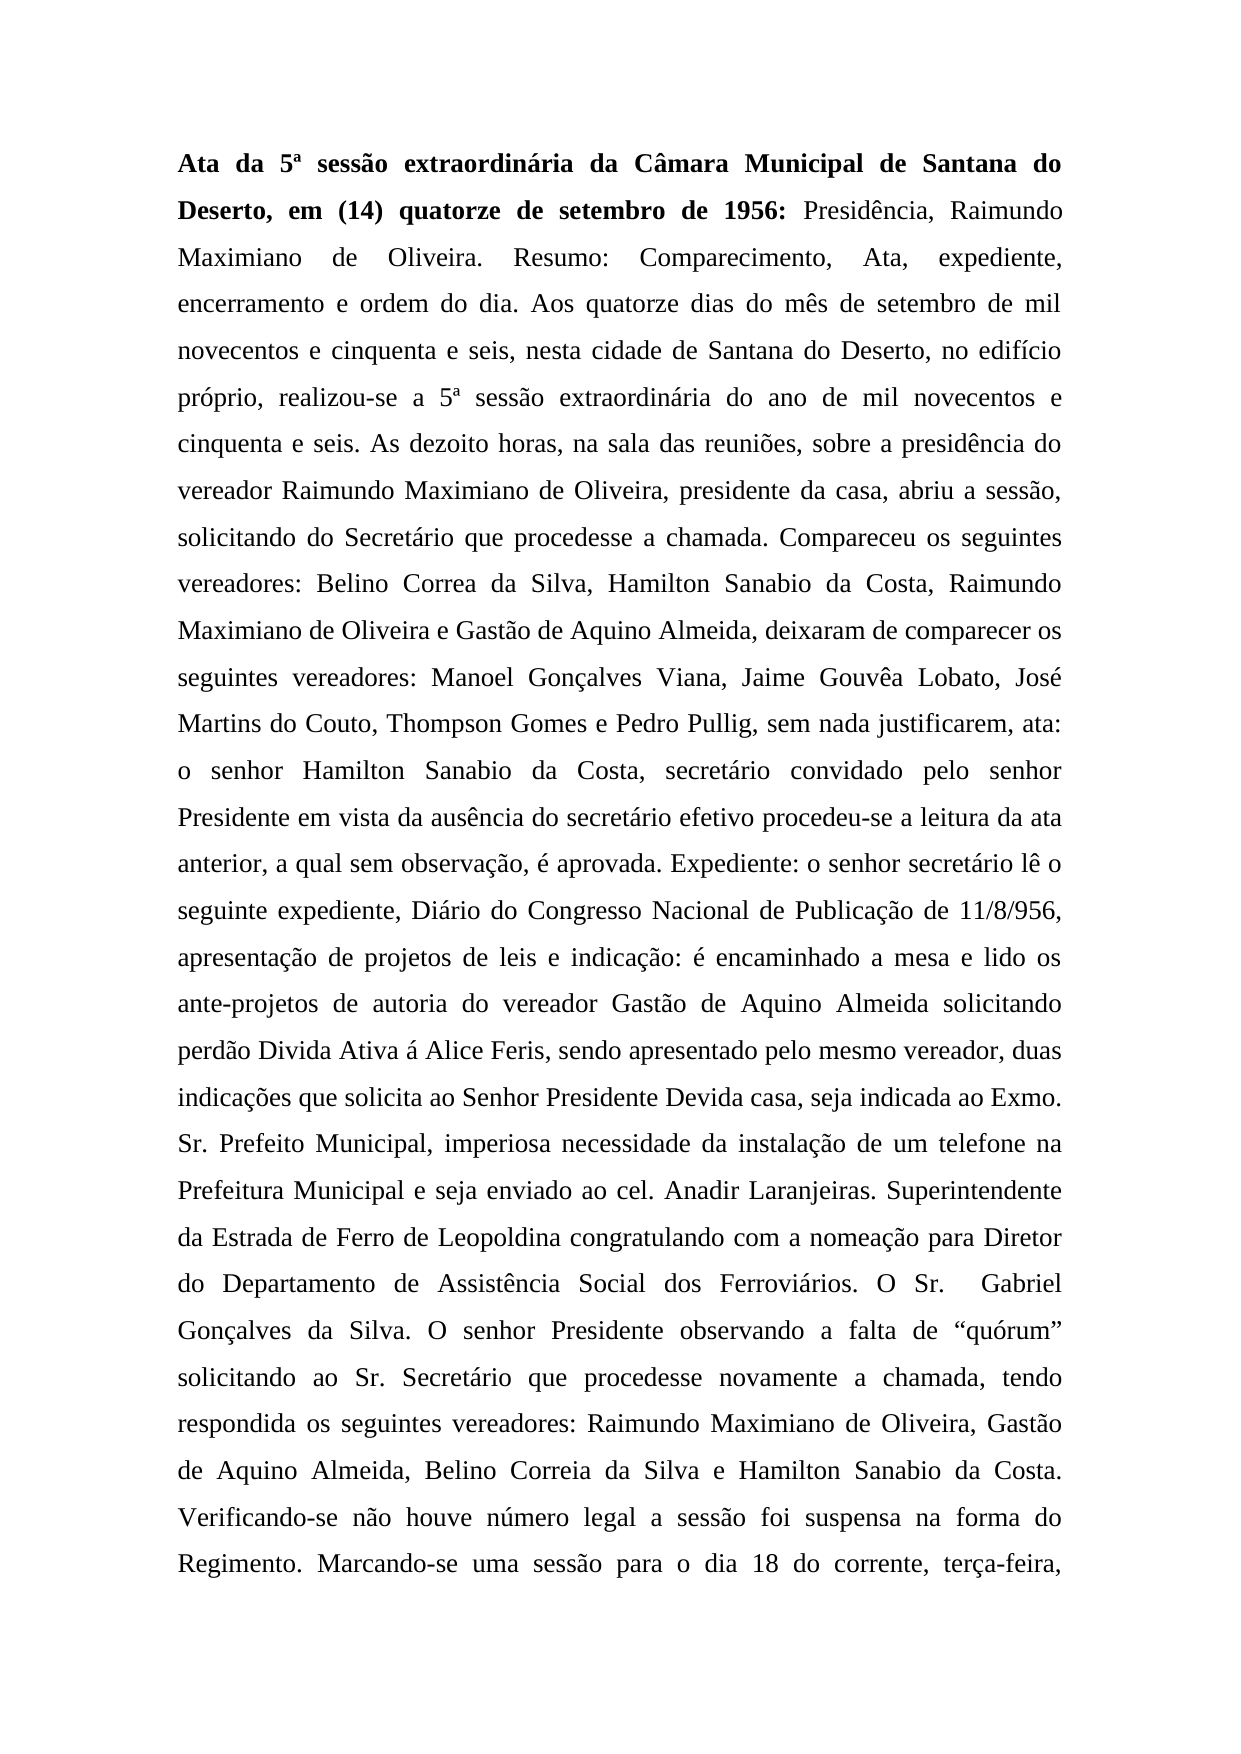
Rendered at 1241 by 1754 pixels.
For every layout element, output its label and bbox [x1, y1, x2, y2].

text [177, 148, 1063, 1579]
